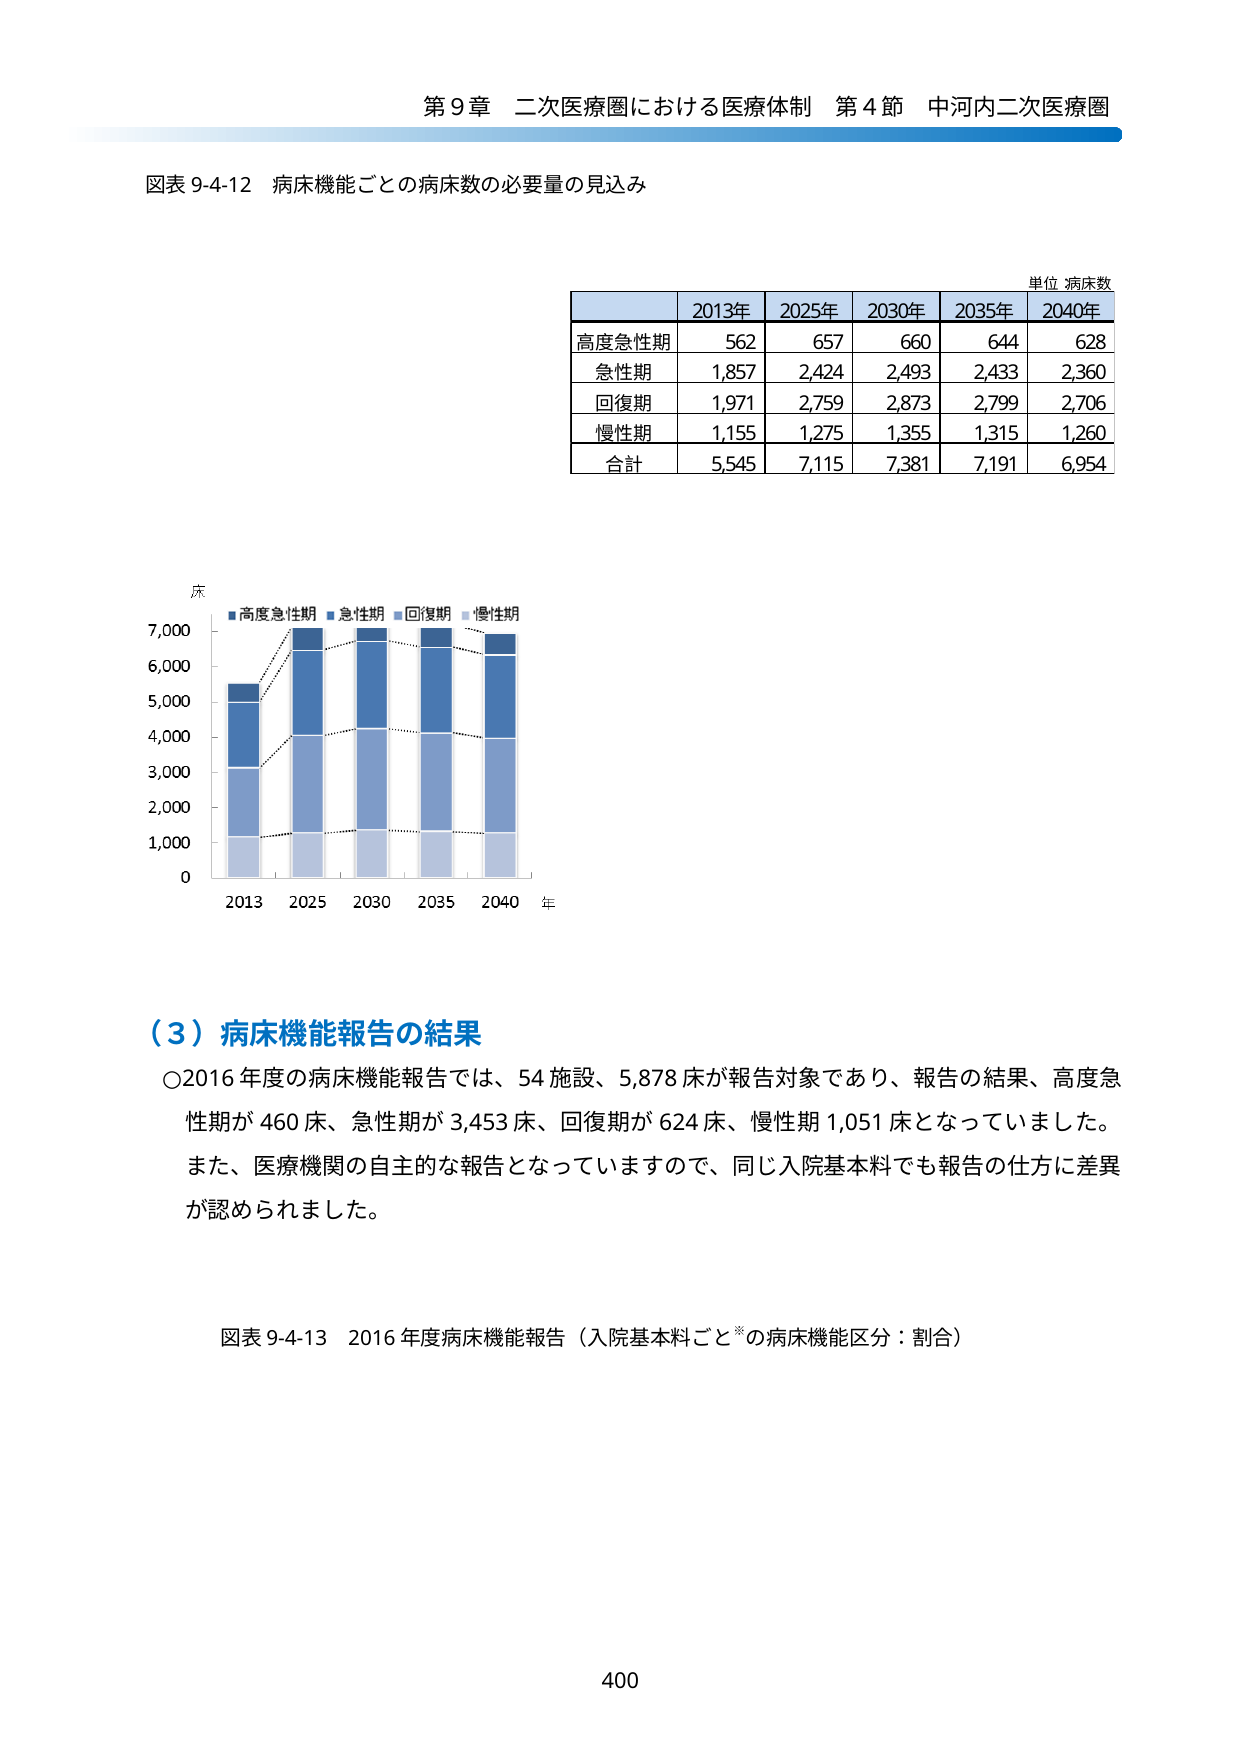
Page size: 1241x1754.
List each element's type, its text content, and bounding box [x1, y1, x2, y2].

text （３）病床機能報告の結果 [118, 1010, 1122, 1054]
text ○2016年度の病床機能報告では、54施設、5,878床が報告対象であり、報告の結果、高度急性期が460床、急性期が3,453床、回復期が624床、慢性期1,051床となっていました。また、医療機関の自主的な報告となっていますので、同じ入院基本料でも報告の仕方に差異が認められました。 [162, 1054, 1122, 1230]
picture [118, 569, 561, 924]
